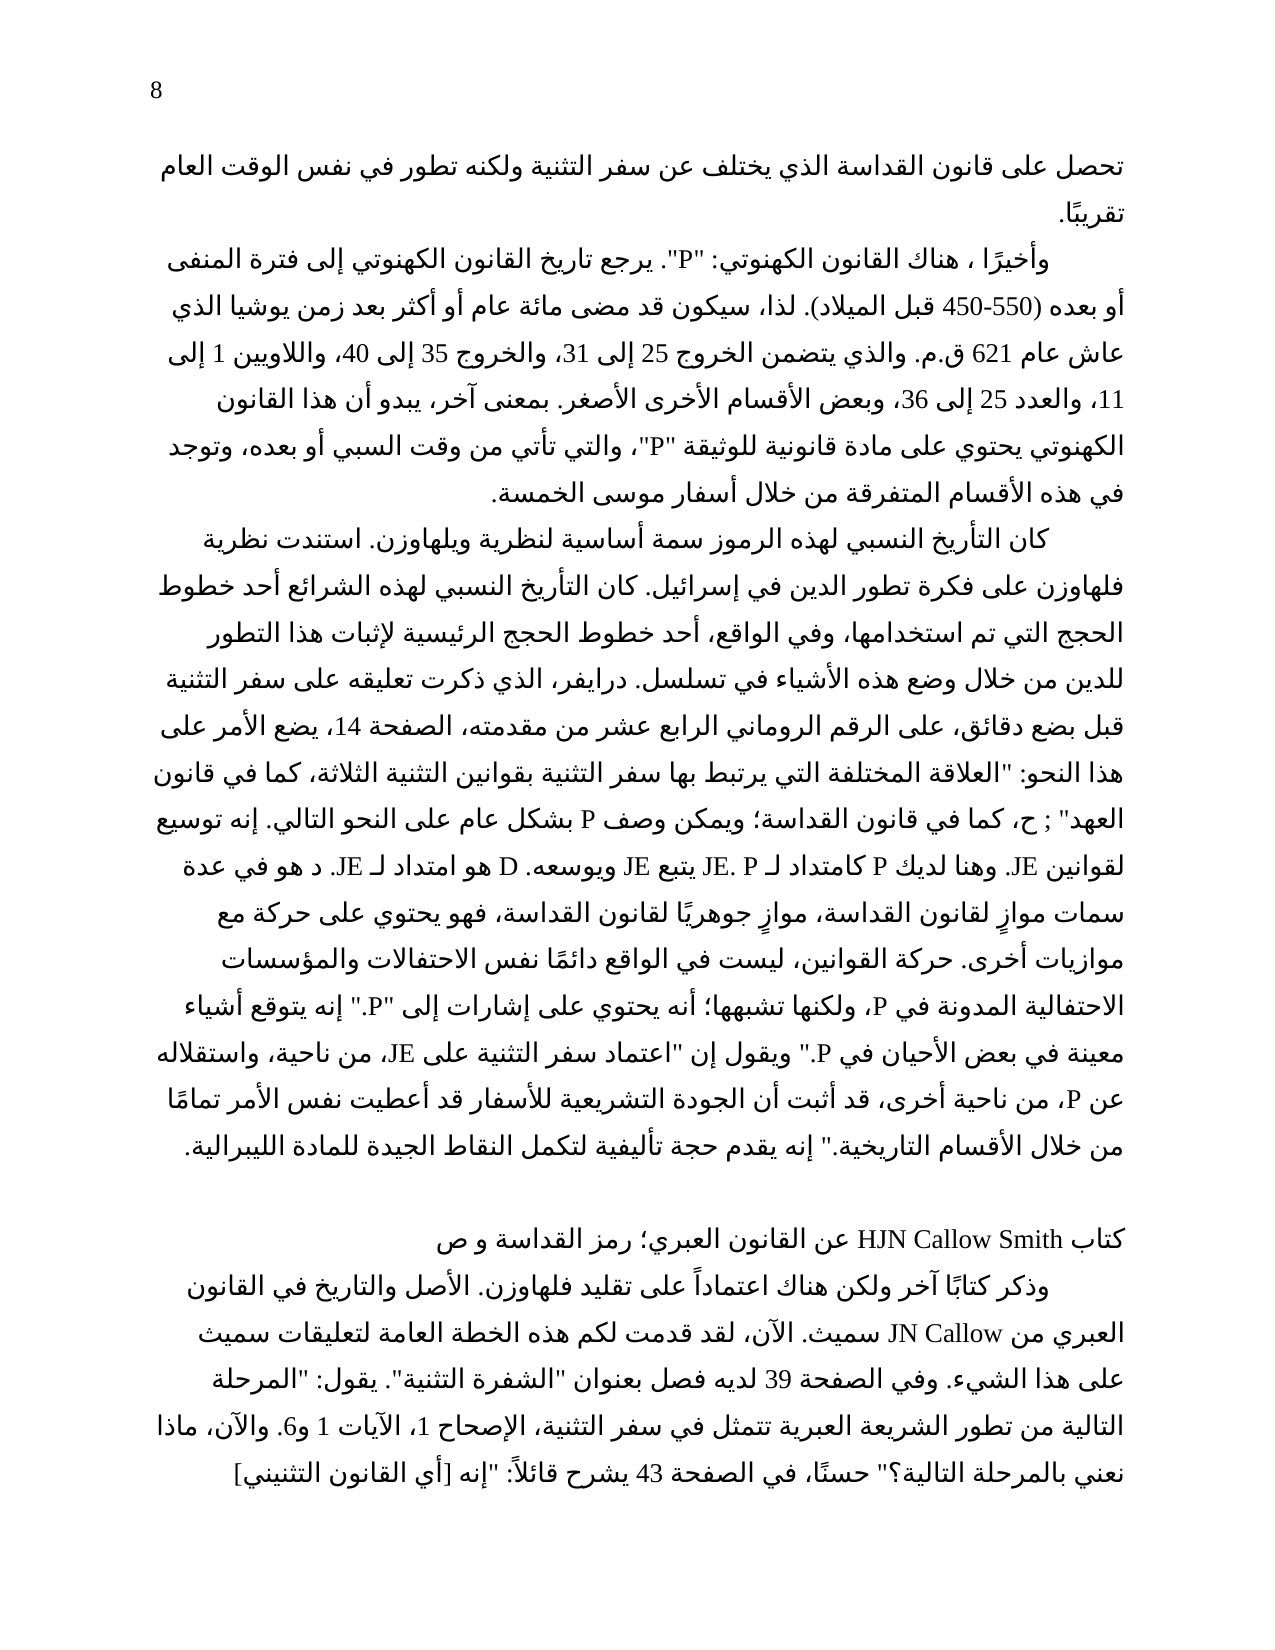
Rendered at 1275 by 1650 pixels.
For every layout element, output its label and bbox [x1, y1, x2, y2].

text [150, 150, 1125, 1488]
